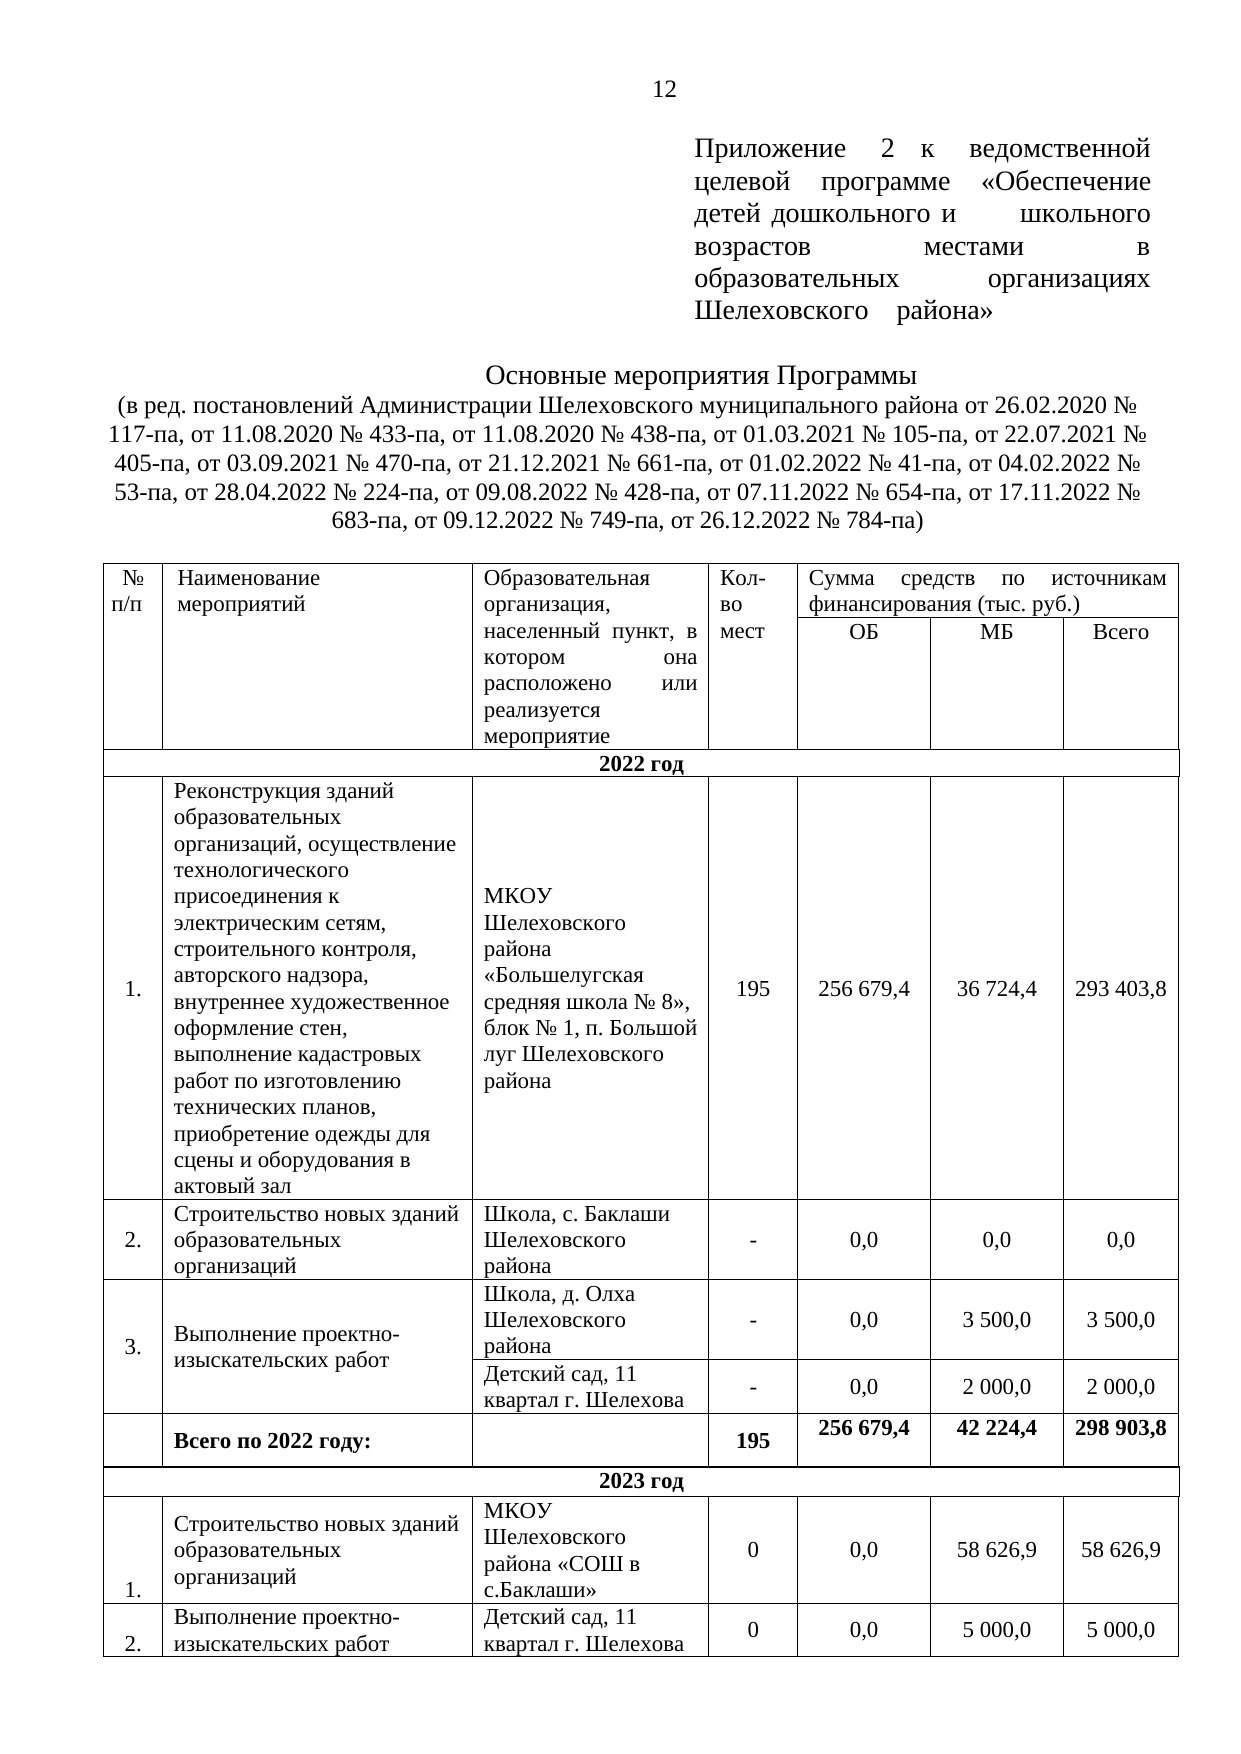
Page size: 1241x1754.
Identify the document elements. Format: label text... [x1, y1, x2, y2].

table_cell [104, 1414, 162, 1466]
table_cell 256 679,4 [798, 1414, 930, 1466]
table_cell Реконструкция зданий образовательных организаций, осуществление технологического присоединения к электрическим сетям, строительного контроля, авторского надзора, внутреннее художественное оформление стен, выполнение кадастровых работ по изготовлению технических планов, приобретение одежды для сцены и оборудования в актовый зал [163, 777, 472, 1199]
table_cell МБ [931, 618, 1063, 748]
table_cell 1. [104, 1497, 162, 1602]
table_cell 195 [709, 1414, 797, 1466]
table_cell Всего по 2022 году: [163, 1414, 472, 1466]
table_header Образовательная организация, населенный пункт, в котором она расположено или реализуется мероприятие [473, 564, 708, 748]
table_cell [163, 1497, 472, 1602]
table_cell 2022 год [104, 750, 1179, 776]
table_cell Детский сад, 11 квартал г. Шелехова [473, 1360, 708, 1413]
table_cell Школа, д. Олха Шелеховского района [473, 1280, 708, 1359]
table_cell 195 [709, 777, 797, 1199]
table_cell 2. [104, 1604, 162, 1656]
table_cell 58 626,9 [1064, 1497, 1178, 1602]
table_cell 58 626,9 [931, 1497, 1063, 1602]
table_cell - [709, 1280, 797, 1359]
table_cell 0 [709, 1604, 797, 1656]
text Приложение 2 к ведомственной целевой программе «Обеспечение детей дошкольного и школьного возрастов местами в образовательных организациях Шелеховского района» [694, 131, 1152, 326]
table_cell 2 000,0 [1064, 1360, 1178, 1413]
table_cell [473, 1497, 708, 1602]
table_cell 256 679,4 [798, 777, 930, 1199]
table_cell 0,0 [798, 1200, 930, 1279]
text Основные мероприятия Программы [177, 358, 1152, 391]
table_cell 298 903,8 [1064, 1414, 1178, 1466]
table_cell 3 500,0 [931, 1280, 1063, 1359]
table_cell 2. [104, 1200, 162, 1279]
table_cell 2 000,0 [931, 1360, 1063, 1413]
table_cell Выполнение проектно-изыскательских работ [163, 1280, 472, 1413]
table_cell 5 000,0 [931, 1604, 1063, 1656]
table_cell 3 500,0 [1064, 1280, 1178, 1359]
table_cell 1. [104, 777, 162, 1199]
table_cell 293 403,8 [1064, 777, 1178, 1199]
table_cell 0,0 [798, 1280, 930, 1359]
table_cell 0,0 [798, 1604, 930, 1656]
table_cell МКОУ Шелеховского района «Большелугская средняя школа № 8», блок № 1, п. Большой луг Шелеховского района [473, 777, 708, 1199]
table_cell 3. [104, 1280, 162, 1413]
table_cell 5 000,0 [1064, 1604, 1178, 1656]
table_cell 42 224,4 [931, 1414, 1063, 1466]
table_cell - [709, 1200, 797, 1279]
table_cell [163, 1604, 472, 1656]
table_cell Школа, с. Баклаши Шелеховского района [473, 1200, 708, 1279]
table_cell ОБ [798, 618, 930, 748]
table_cell 0,0 [798, 1360, 930, 1413]
table_cell 0,0 [798, 1497, 930, 1602]
text (в ред. постановлений Администрации Шелеховского муниципального района от 26.02.2020 № 117-па, от 11.08.2020 № 433-па, от 11.08.2020 № 438-па, от 01.03.2021 № 105-па, от 22.07.2021 № 405-па, от 03.09.2021 № 470-па, от 21.12.2021 № 661-па, от 01.02.2022 № 41-па, от 04.02.2022 № 53-па, от 28.04.2022 № 224-па, от 09.08.2022 № 428-па, от 07.11.2022 № 654-па, от 17.11.2022 № 683-па, от 09.12.2022 № 749-па, от 26.12.2022 № 784-па) [103, 391, 1152, 534]
table_cell [473, 1414, 708, 1466]
table_cell 0,0 [931, 1200, 1063, 1279]
table_cell - [709, 1360, 797, 1413]
table_cell Всего [1064, 618, 1178, 748]
table_cell 2023 год [104, 1468, 1179, 1496]
table_header Наименование мероприятий [163, 564, 472, 748]
table_cell 36 724,4 [931, 777, 1063, 1199]
table_cell Детский сад, 11 квартал г. Шелехова [473, 1604, 708, 1656]
table_header № п/п [104, 564, 162, 748]
table_cell Строительство новых зданий образовательных организаций [163, 1200, 472, 1279]
table_header Сумма средств по источникам финансирования (тыс. руб.) [798, 564, 1178, 617]
table_header Кол-во мест [709, 564, 797, 748]
table_cell 0,0 [1064, 1200, 1178, 1279]
table_cell 0 [709, 1497, 797, 1602]
